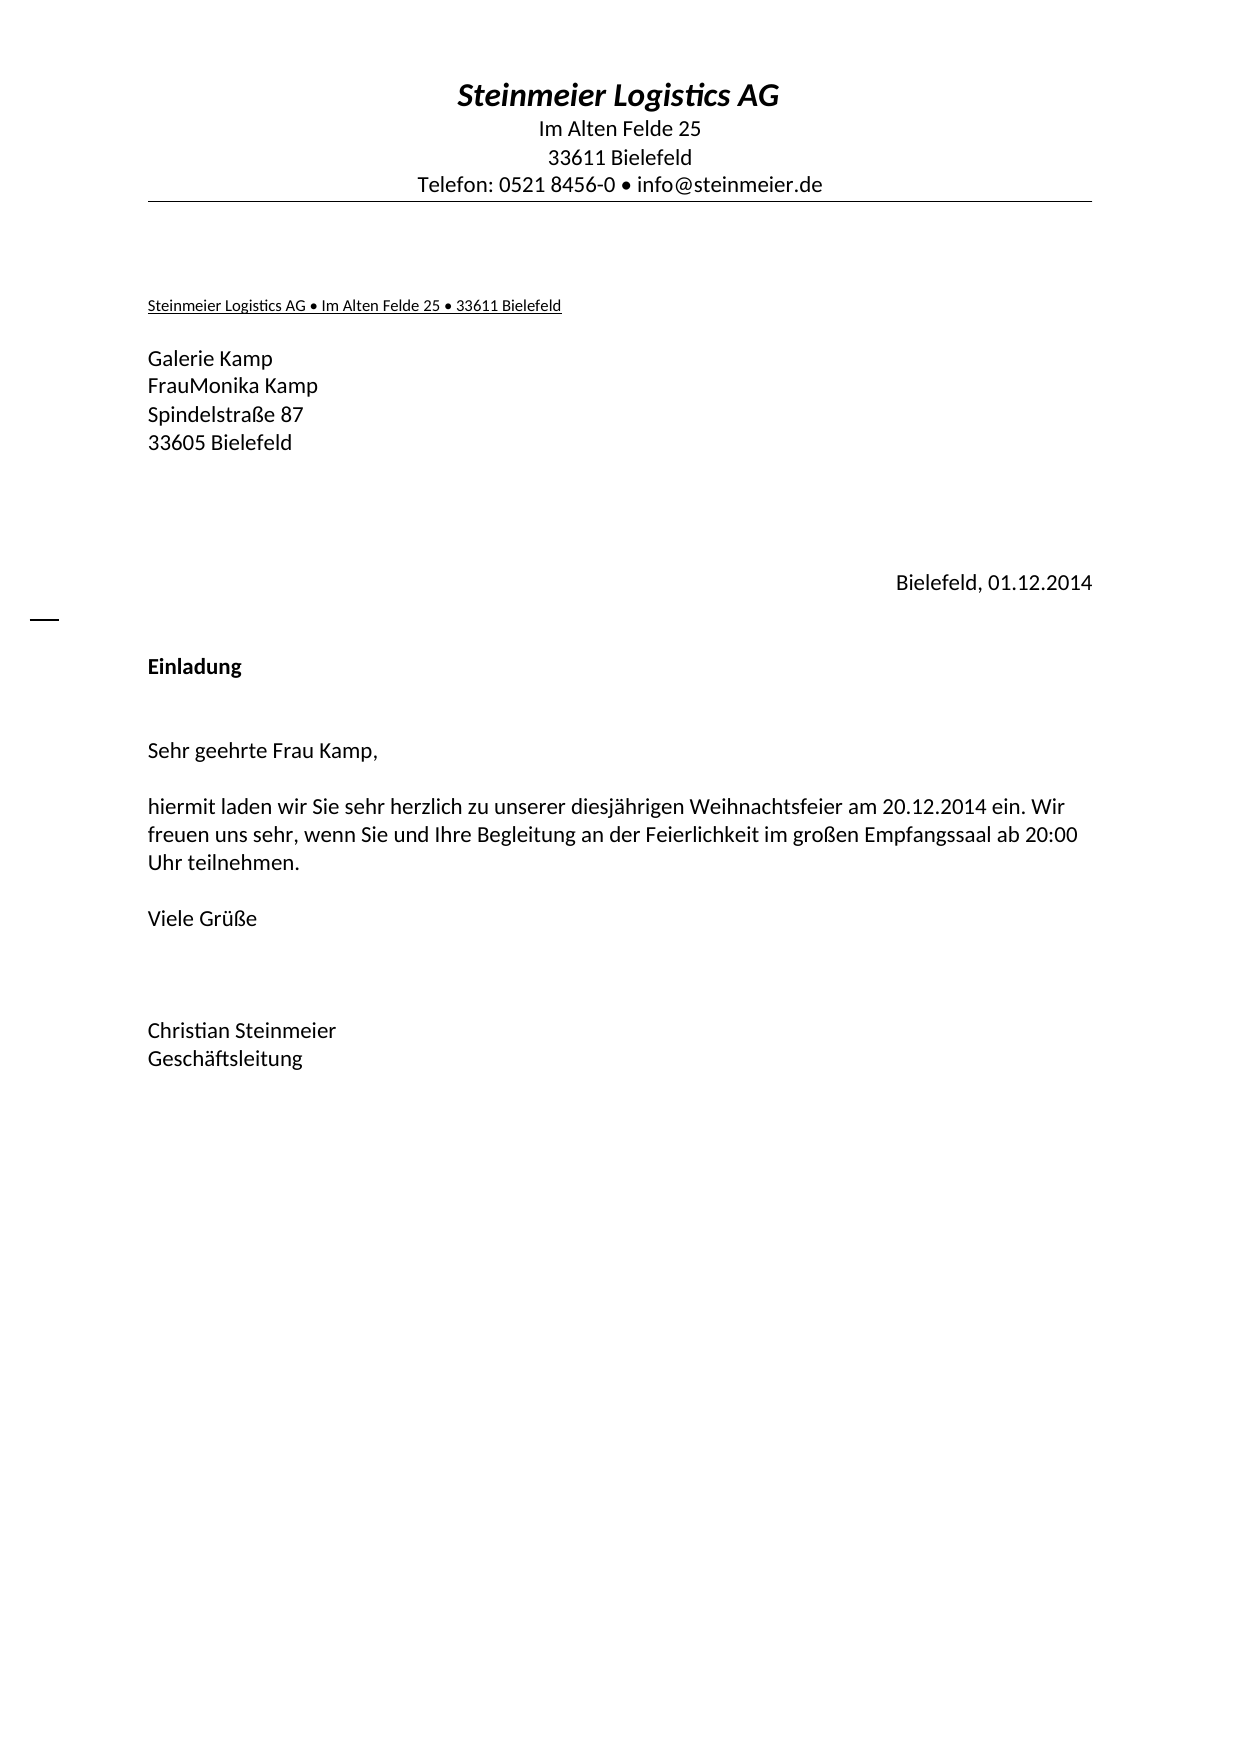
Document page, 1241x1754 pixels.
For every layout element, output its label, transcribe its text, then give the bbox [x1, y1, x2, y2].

text FrauMonika Kamp [148, 372, 1092, 400]
text Sehr geehrte Frau Kamp, [148, 736, 1092, 764]
text Viele Grüße [148, 904, 1092, 932]
text Galerie Kamp [148, 344, 1092, 372]
text Geschäftsleitung [148, 1044, 1092, 1072]
text hiermit laden wir Sie sehr herzlich zu unserer diesjährigen Weihnachtsfeier am 20.12.2014 ein. Wir freuen uns sehr, wenn Sie und Ihre Begleitung an der Feierlichkeit im großen Empfangssaal ab 20:00 Uhr teilnehmen. [148, 792, 1092, 876]
text Christian Steinmeier [148, 1016, 1092, 1044]
text Einladung [148, 652, 1092, 680]
text Steinmeier Logistics AG • Im Alten Felde 25 • 33611 Bielefeld [148, 295, 1092, 316]
text Bielefeld, 01.12.2014 [148, 568, 1092, 596]
text Spindelstraße 87 [148, 400, 1092, 428]
text 33605 Bielefeld [148, 428, 1092, 456]
